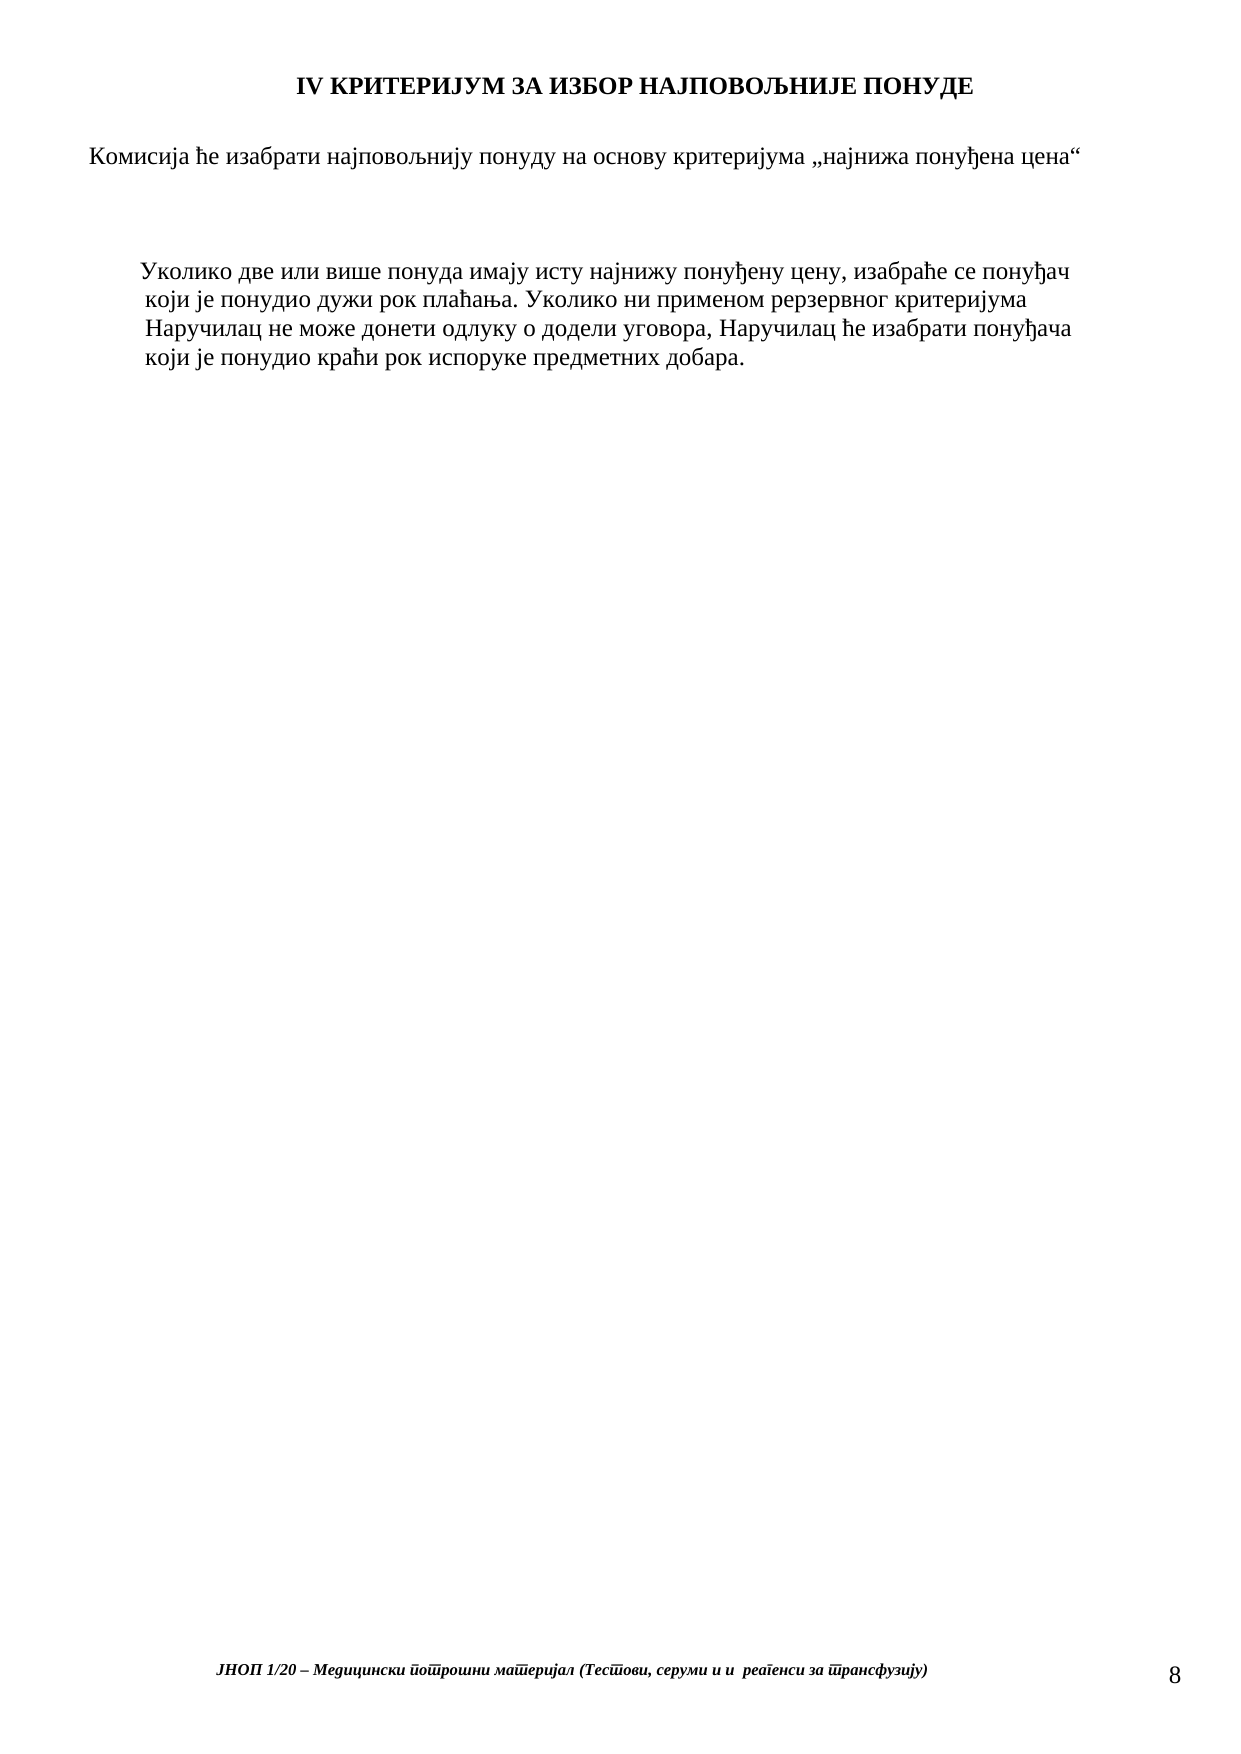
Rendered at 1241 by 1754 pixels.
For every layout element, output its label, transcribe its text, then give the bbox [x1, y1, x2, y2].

text Наручилац не може донети одлуку о додели уговора, Наручилац ће изабрати понуђача [126, 313, 1181, 342]
text који је понудио дужи рок плаћања. Уколико ни применом рерзервног критеријума [126, 284, 1181, 313]
text Комисија ће изабрати најповољнију понуду на основу критеријума „најнижа понуђена цена“ [89, 141, 1181, 169]
text Уколико две или више понуда имају исту најнижу понуђену цену, изабраће се понуђач [89, 256, 1181, 284]
text IV КРИТЕРИЈУМ ЗА ИЗБОР НАЈПОВОЉНИЈЕ ПОНУДЕ [89, 71, 1181, 99]
text који је понудио краћи рок испоруке предметних добара. [126, 342, 1181, 371]
